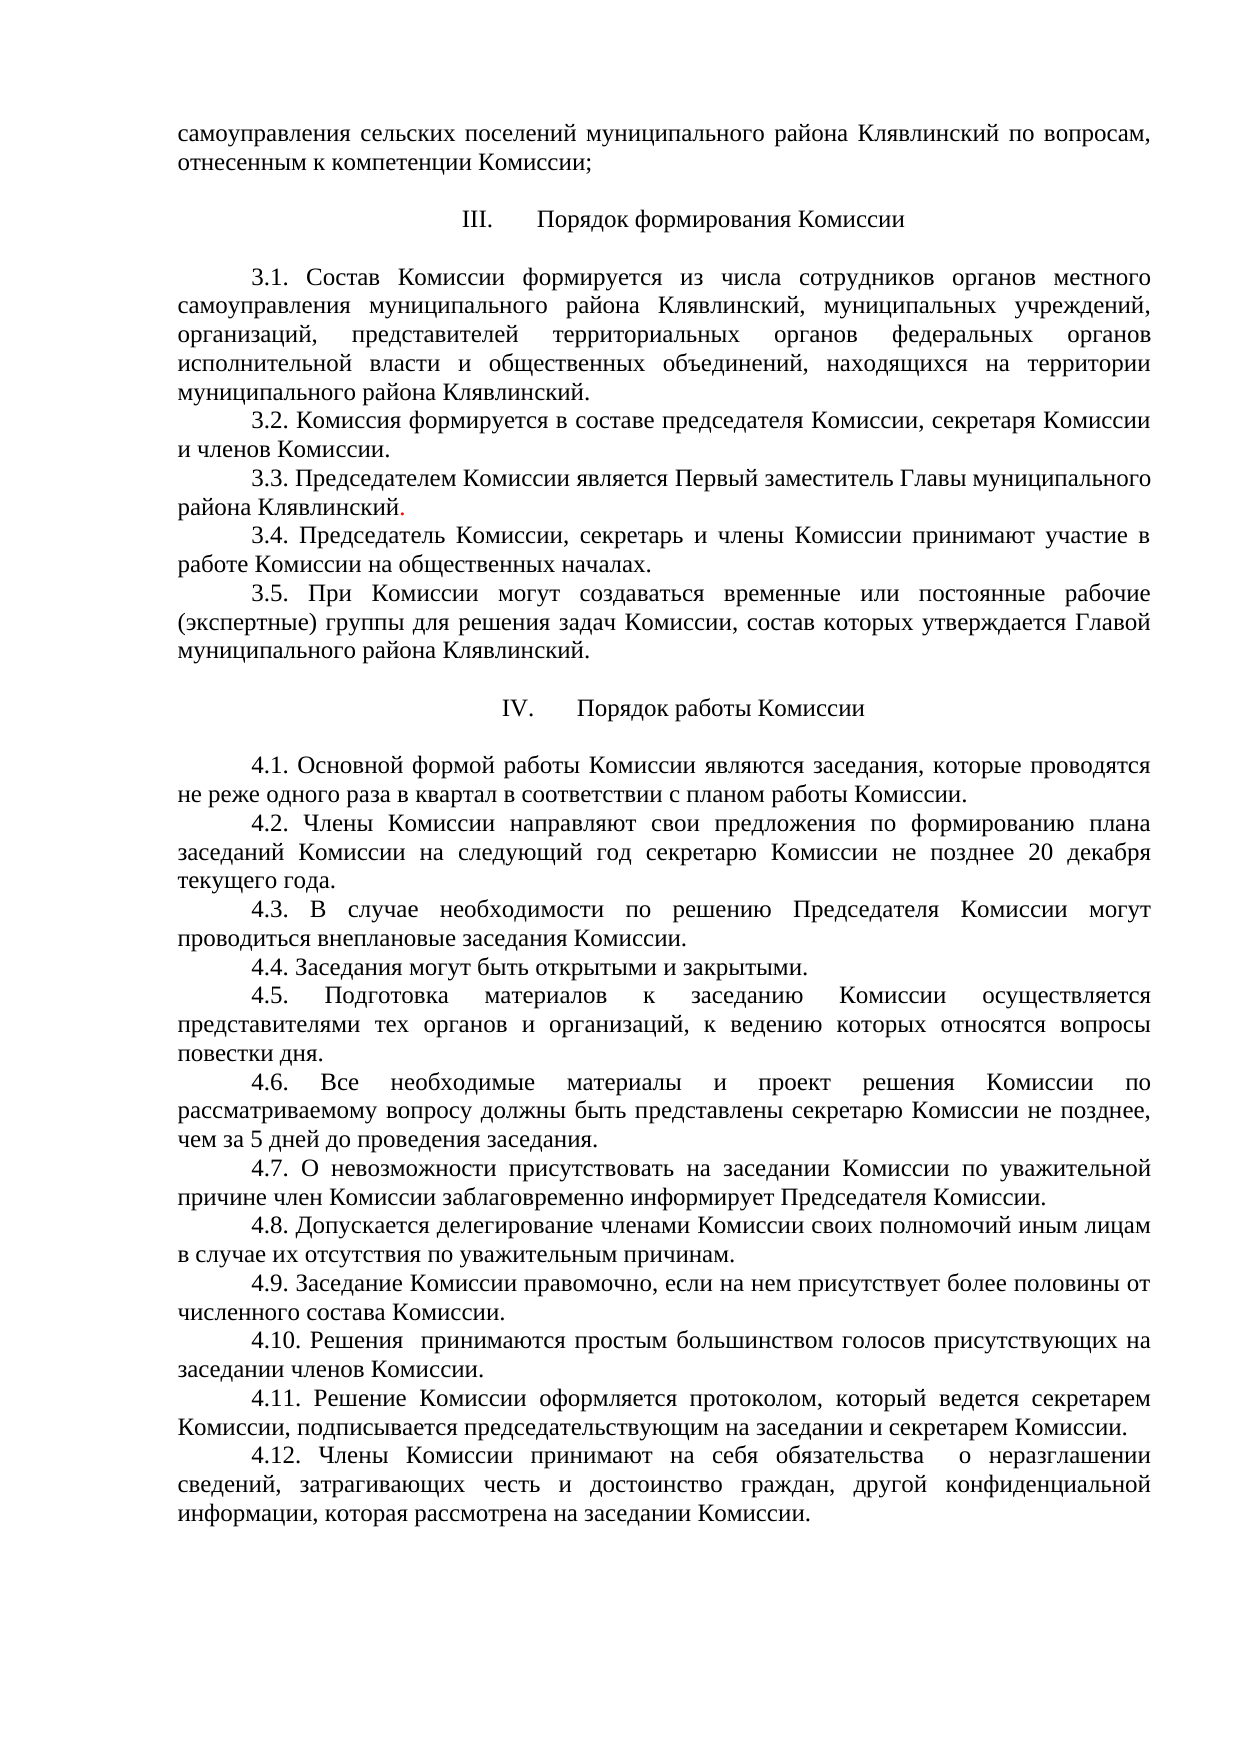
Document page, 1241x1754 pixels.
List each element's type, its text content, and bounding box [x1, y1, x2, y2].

list Порядок работы Комиссии [215, 693, 1152, 722]
text 4.3. В случае необходимости по решению Председателя Комиссии могут проводиться внеплановые заседания Комиссии. [177, 894, 1152, 952]
text 3.1. Состав Комиссии формируется из числа сотрудников органов местного самоуправления муниципального района Клявлинский, муниципальных учреждений, организаций, представителей территориальных органов федеральных органов исполнительной власти и общественных объединений, находящихся на территории муниципального района Клявлинский. [177, 262, 1152, 406]
text 4.8. Допускается делегирование членами Комиссии своих полномочий иным лицам в случае их отсутствия по уважительным причинам. [177, 1211, 1152, 1268]
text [177, 118, 1152, 176]
text 3.3. Председателем Комиссии является Первый заместитель Главы муниципального района Клявлинский. [177, 463, 1152, 521]
text 3.5. При Комиссии могут создаваться временные или постоянные рабочие (экспертные) группы для решения задач Комиссии, состав которых утверждается Главой муниципального района Клявлинский. [177, 578, 1152, 664]
text 4.2. Члены Комиссии направляют свои предложения по формированию плана заседаний Комиссии на следующий год секретарю Комиссии не позднее 20 декабря текущего года. [177, 808, 1152, 894]
text 4.4. Заседания могут быть открытыми и закрытыми. [177, 952, 1152, 981]
list Порядок формирования Комиссии [215, 204, 1152, 233]
text 4.12. Члены Комиссии принимают на себя обязательства о неразглашении сведений, затрагивающих честь и достоинство граждан, другой конфиденциальной информации, которая рассмотрена на заседании Комиссии. [177, 1441, 1152, 1527]
text 3.4. Председатель Комиссии, секретарь и члены Комиссии принимают участие в работе Комиссии на общественных началах. [177, 521, 1152, 578]
text 4.10. Решения принимаются простым большинством голосов присутствующих на заседании членов Комиссии. [177, 1326, 1152, 1383]
text 4.9. Заседание Комиссии правомочно, если на нем присутствует более половины от численного состава Комиссии. [177, 1268, 1152, 1326]
text 4.5. Подготовка материалов к заседанию Комиссии осуществляется представителями тех органов и организаций, к ведению которых относятся вопросы повестки дня. [177, 981, 1152, 1067]
text 4.6. Все необходимые материалы и проект решения Комиссии по рассматриваемому вопросу должны быть представлены секретарю Комиссии не позднее, чем за 5 дней до проведения заседания. [177, 1067, 1152, 1153]
text 4.11. Решение Комиссии оформляется протоколом, который ведется секретарем Комиссии, подписывается председательствующим на заседании и секретарем Комиссии. [177, 1383, 1152, 1441]
text 3.2. Комиссия формируется в составе председателя Комиссии, секретаря Комиссии и членов Комиссии. [177, 406, 1152, 463]
text 4.7. О невозможности присутствовать на заседании Комиссии по уважительной причине член Комиссии заблаговременно информирует Председателя Комиссии. [177, 1153, 1152, 1211]
text 4.1. Основной формой работы Комиссии являются заседания, которые проводятся не реже одного раза в квартал в соответствии с планом работы Комиссии. [177, 751, 1152, 808]
